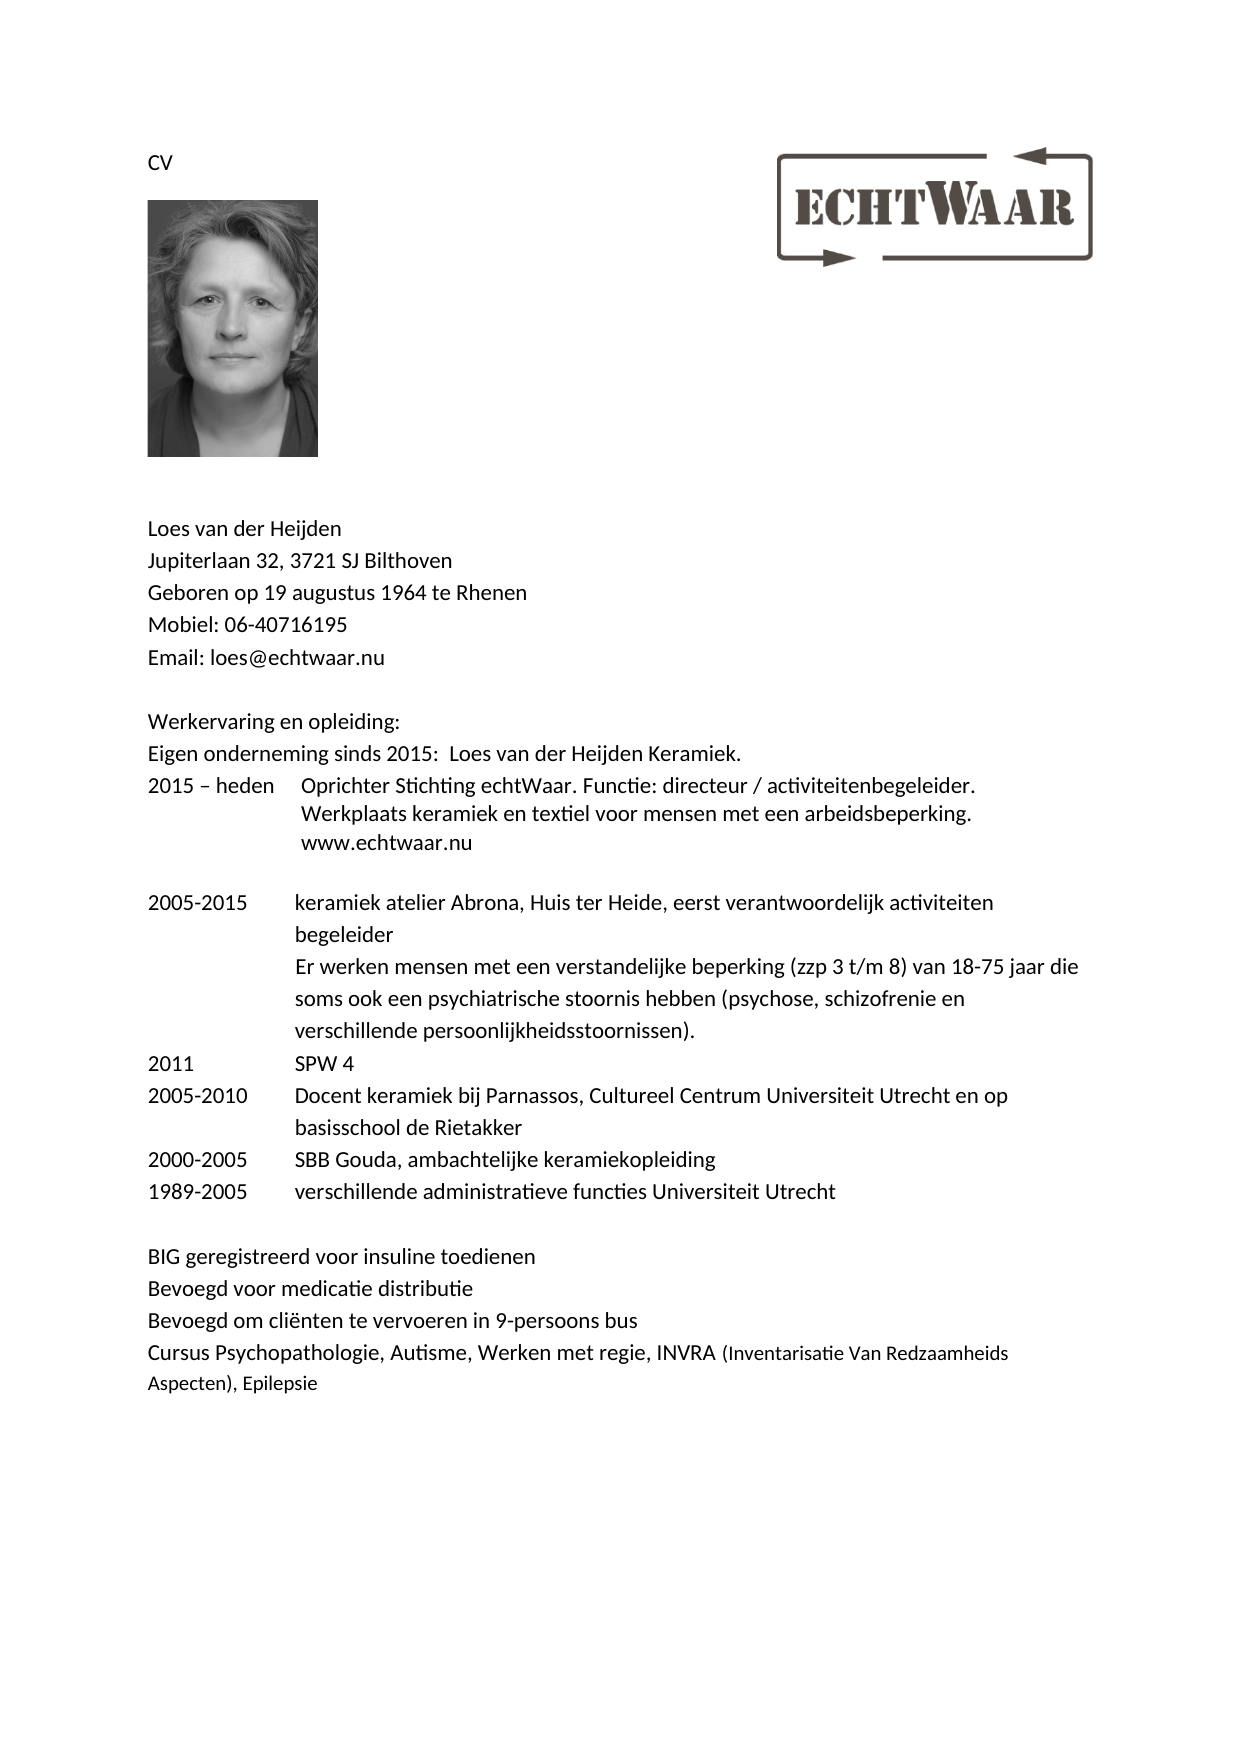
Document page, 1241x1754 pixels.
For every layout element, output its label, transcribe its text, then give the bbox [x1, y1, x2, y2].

text Jupiterlaan 32, 3721 SJ Bilthoven [148, 546, 1093, 574]
text BIG geregistreerd voor insuline toedienen [148, 1242, 1093, 1270]
text Bevoegd om cliënten te vervoeren in 9-persoons bus [148, 1306, 1093, 1334]
text 2015 – heden Oprichter Stichting echtWaar. Functie: directeur / activiteitenbegeleider. [148, 772, 1093, 799]
text Email: loes@echtwaar.nu [148, 643, 1093, 671]
text Geboren op 19 augustus 1964 te Rhenen [148, 578, 1093, 606]
text www.echtwaar.nu [148, 828, 1093, 856]
text Mobiel: 06-40716195 [148, 611, 1093, 639]
text Er werken mensen met een verstandelijke beperking (zzp 3 t/m 8) van 18-75 jaar die soms ook een psychiatrische stoornis hebben (psychose, schizofrenie en verschillende persoonlijkheidsstoornissen). [148, 952, 1093, 1044]
picture [147, 200, 318, 457]
text Eigen onderneming sinds 2015: Loes van der Heijden Keramiek. [148, 739, 1093, 767]
text Cursus Psychopathologie, Autisme, Werken met regie, INVRA (Inventarisatie Van Redzaamheids Aspecten), Epilepsie [148, 1338, 1093, 1396]
text 2000-2005 SBB Gouda, ambachtelijke keramiekopleiding [148, 1145, 1093, 1173]
text 2005-2010 Docent keramiek bij Parnassos, Cultureel Centrum Universiteit Utrecht en op basisschool de Rietakker [148, 1081, 1093, 1141]
text 2005-2015 keramiek atelier Abrona, Huis ter Heide, eerst verantwoordelijk activiteiten begeleider [148, 888, 1093, 948]
text Loes van der Heijden [148, 514, 1093, 542]
text Werkervaring en opleiding: [148, 707, 1093, 735]
picture [777, 147, 1093, 267]
text Bevoegd voor medicatie distributie [148, 1274, 1093, 1302]
text 2011 SPW 4 [148, 1049, 1093, 1077]
text 1989-2005 verschillende administratieve functies Universiteit Utrecht [148, 1177, 1093, 1206]
text Werkplaats keramiek en textiel voor mensen met een arbeidsbeperking. [148, 799, 1093, 828]
text CV [148, 148, 777, 176]
